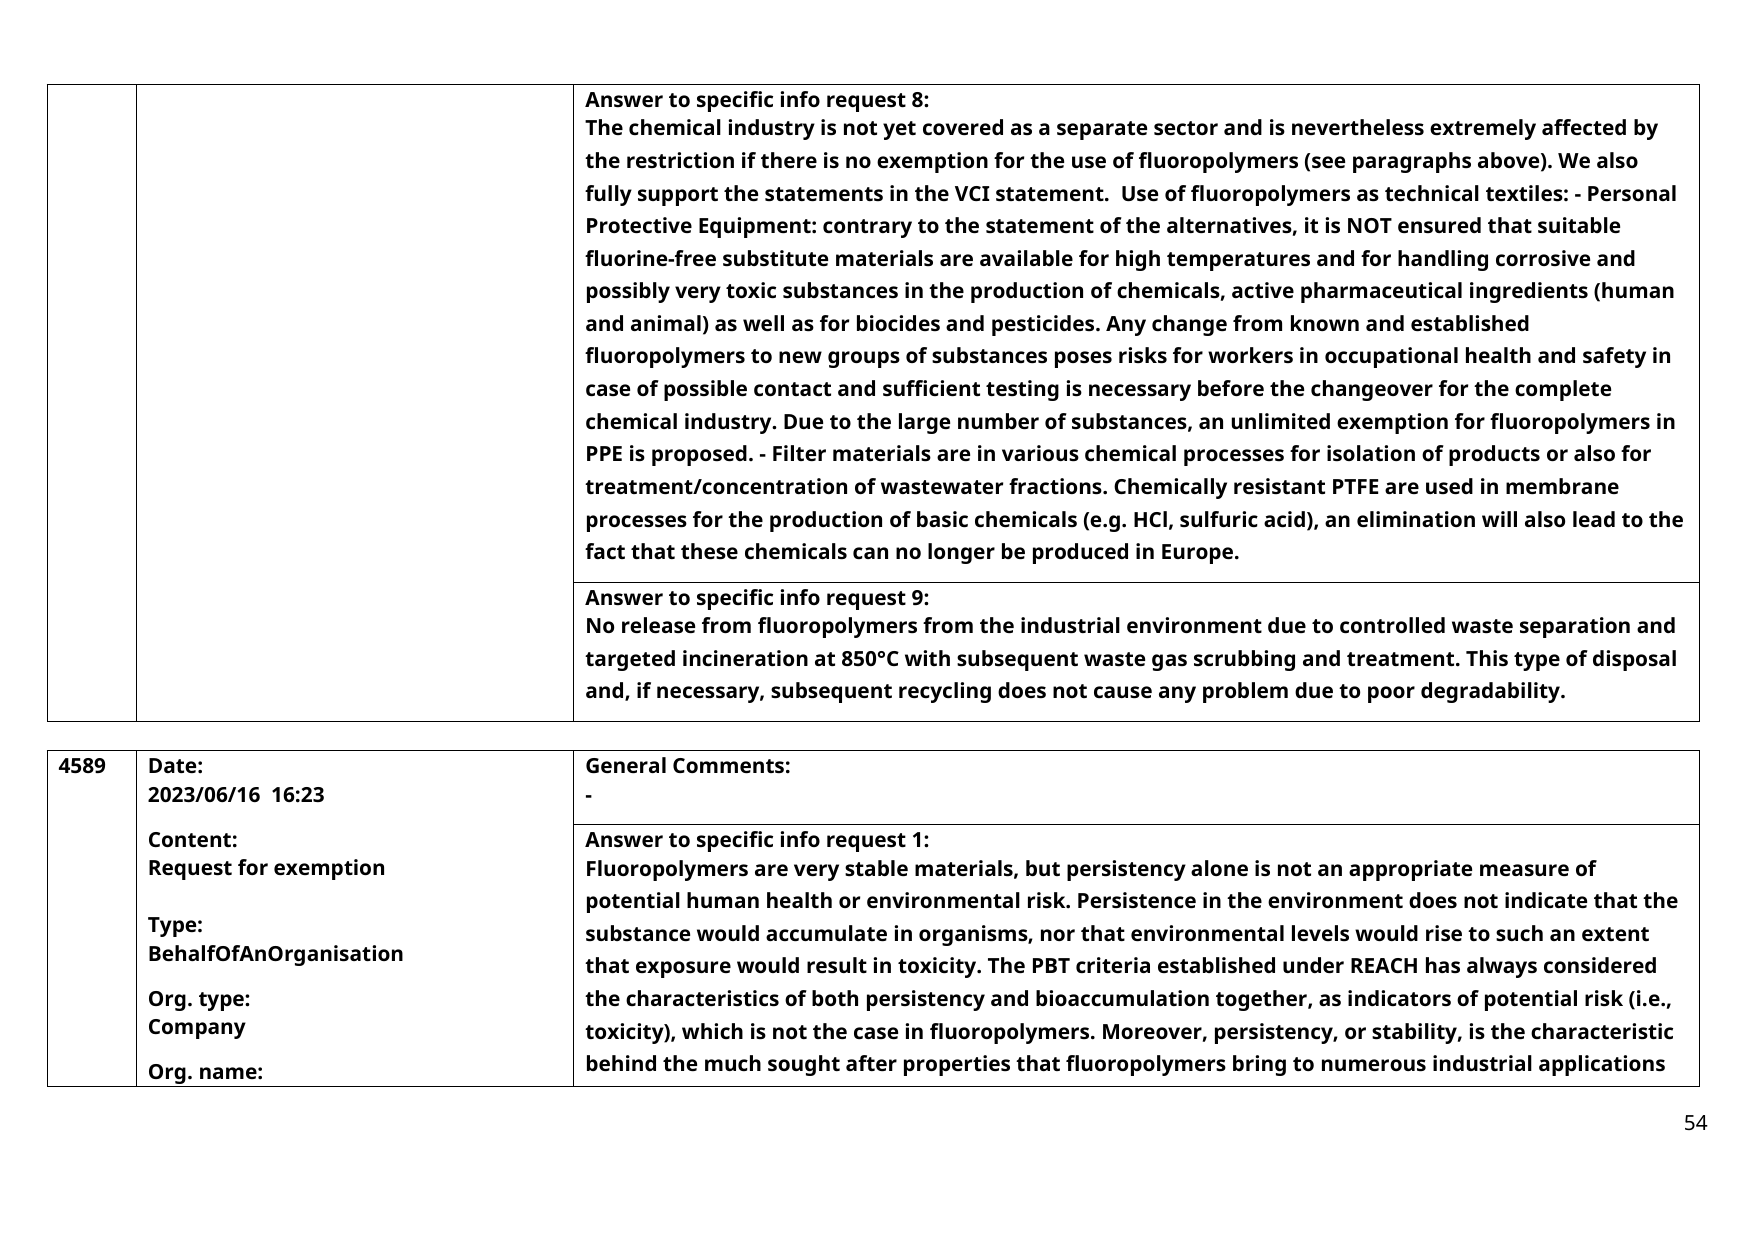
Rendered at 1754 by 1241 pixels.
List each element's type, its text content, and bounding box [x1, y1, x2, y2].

table_cell Answer to specific info request 8: The chemical industry is not yet covered as a separate sector and is nevertheless extremely affected by the restriction if there is no exemption for the use of fluoropolymers (see paragraphs above). We also fully support the statements in the VCI statement. Use of fluoropolymers as technical textiles: - Personal Protective Equipment: contrary to the statement of the alternatives, it is NOT ensured that suitable fluorine-free substitute materials are available for high temperatures and for handling corrosive and possibly very toxic substances in the production of chemicals, active pharmaceutical ingredients (human and animal) as well as for biocides and pesticides. Any change from known and established fluoropolymers to new groups of substances poses risks for workers in occupational health and safety in case of possible contact and sufficient testing is necessary before the changeover for the complete chemical industry. Due to the large number of substances, an unlimited exemption for fluoropolymers in PPE is proposed. - Filter materials are in various chemical processes for isolation of products or also for treatment/concentration of wastewater fractions. Chemically resistant PTFE are used in membrane processes for the production of basic chemicals (e.g. HCl, sulfuric acid), an elimination will also lead to the fact that these chemicals can no longer be produced in Europe. [574, 85, 1699, 582]
table_cell Answer to specific info request 9: No release from fluoropolymers from the industrial environment due to controlled waste separation and targeted incineration at 850°C with subsequent waste gas scrubbing and treatment. This type of disposal and, if necessary, subsequent recycling does not cause any problem due to poor degradability. [574, 583, 1699, 721]
table_header General Comments: - [574, 751, 1699, 824]
table_header Date: 2023/06/16 16:23 Content: Request for exemption Type: BehalfOfAnOrganisation Org. type: Company Org. name: Gujarat Fluorochemicals GmbH Org. country: Germany Attachment: [137, 751, 573, 1086]
table_header 4589 [48, 751, 136, 1086]
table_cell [574, 825, 1699, 1086]
